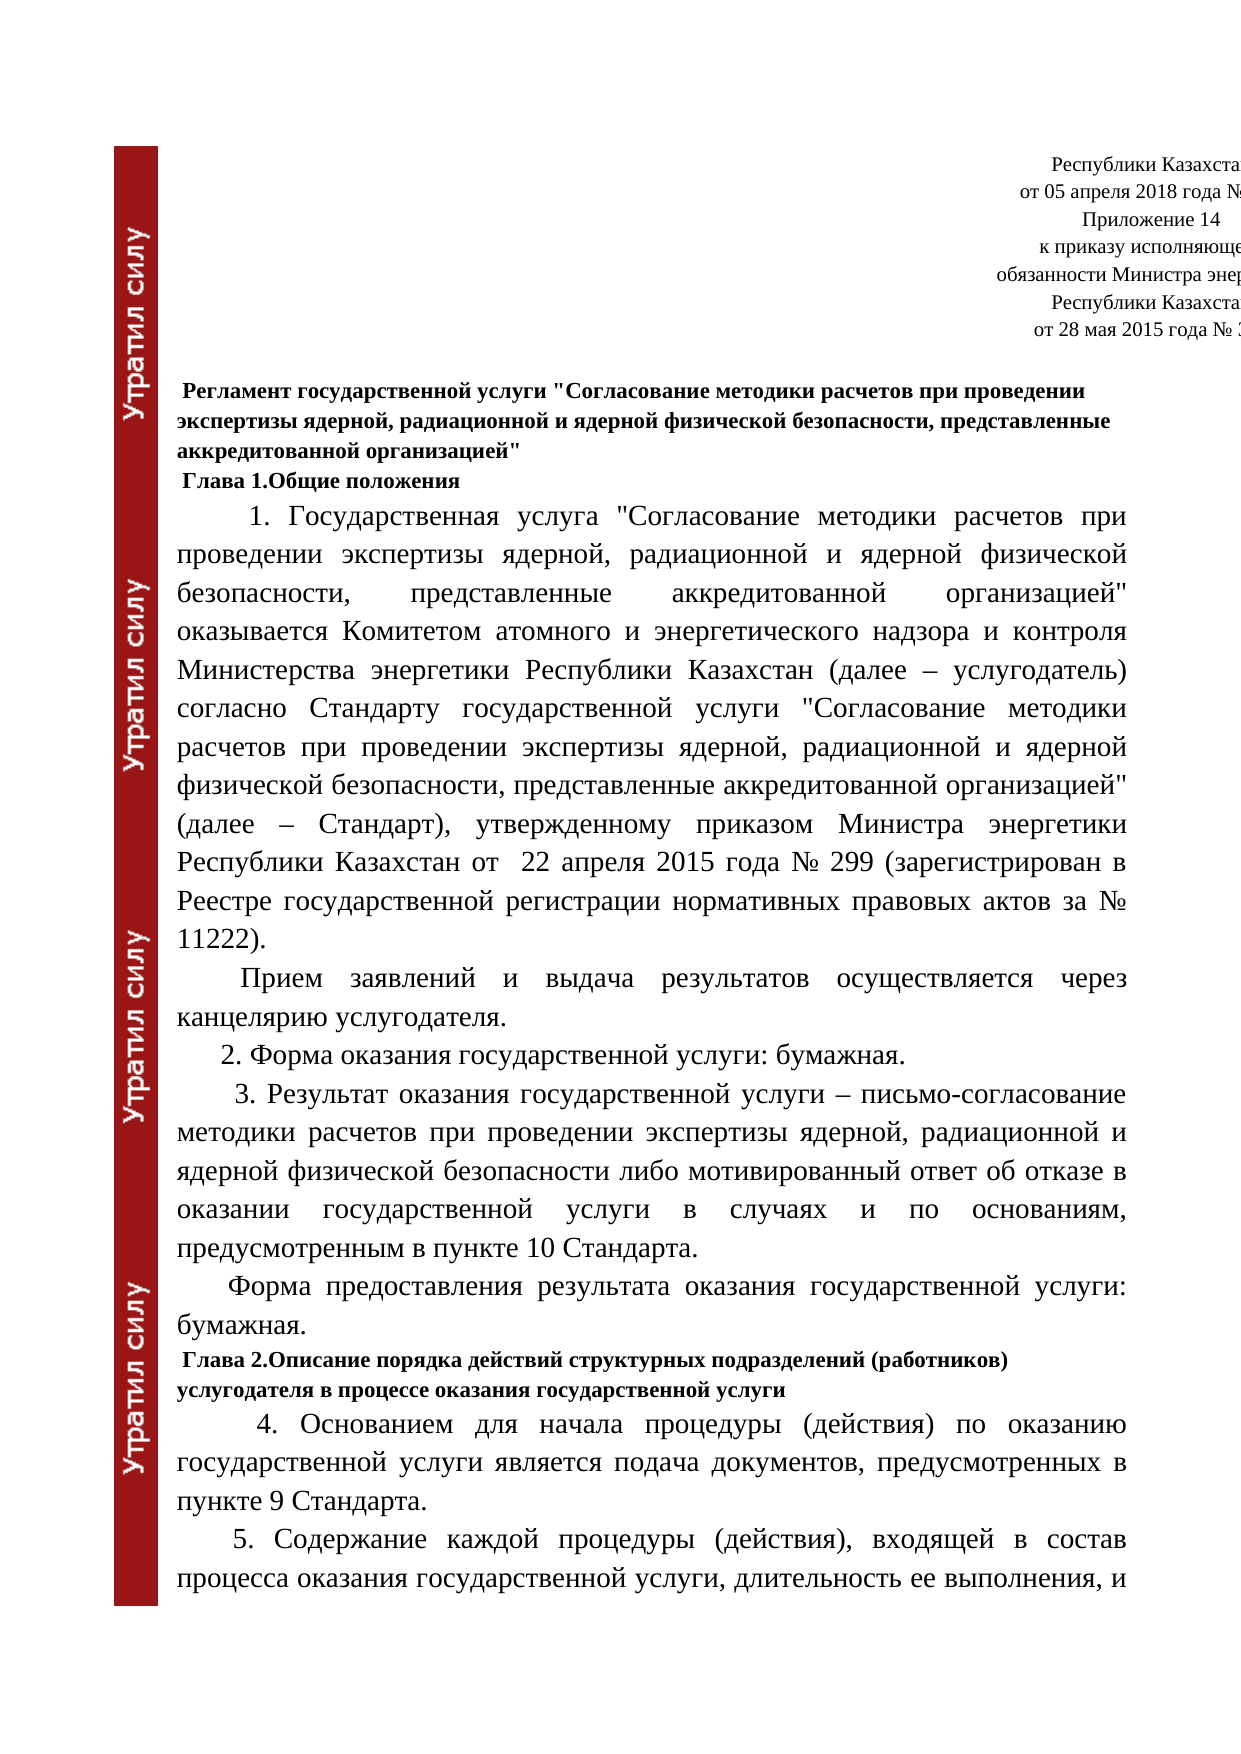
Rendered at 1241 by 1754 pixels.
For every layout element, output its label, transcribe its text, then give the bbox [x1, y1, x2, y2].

text 3. Результат оказания государственной услуги – письмо-согласование методики расчетов при проведении экспертизы ядерной, радиационной и ядерной физической безопасности либо мотивированный ответ об отказе в оказании государственной услуги в случаях и по основаниям, предусмотренным в пункте 10 Стандарта. [112, 1076, 1128, 1263]
text 4. Основанием для начала процедуры (действия) по оказанию государственной услуги является подача документов, предусмотренных в пункте 9 Стандарта. [112, 1406, 1128, 1517]
picture [114, 1032, 158, 1037]
picture [114, 146, 158, 150]
picture [114, 1594, 158, 1606]
picture [114, 1341, 158, 1346]
picture [114, 1402, 158, 1406]
text Глава 2.Описание порядка действий структурных подразделений (работников) услугодателя в процессе оказания государственной услуги [112, 1346, 1128, 1402]
text Форма предоставления результата оказания государственной услуги: бумажная. [112, 1268, 1128, 1341]
picture [114, 1263, 158, 1268]
picture [114, 1517, 158, 1522]
table_cell [101, 150, 912, 377]
picture [114, 1071, 158, 1076]
text Регламент государственной услуги "Согласование методики расчетов при проведении экспертизы ядерной, радиационной и ядерной физической безопасности, представленные аккредитованной организацией" [112, 377, 1128, 464]
text Прием заявлений и выдача результатов осуществляется через канцелярию услугодателя. [112, 960, 1128, 1032]
picture [114, 955, 158, 960]
text 2. Форма оказания государственной услуги: бумажная. [112, 1037, 1128, 1071]
picture [114, 494, 158, 498]
text 1. Государственная услуга "Согласование методики расчетов при проведении экспертизы ядерной, радиационной и ядерной физической безопасности, представленные аккредитованной организацией" оказывается Комитетом атомного и энергетического надзора и контроля Министерства энергетики Республики Казахстан (далее – услугодатель) согласно Стандарту государственной услуги "Согласование методики расчетов при проведении экспертизы ядерной, радиационной и ядерной физической безопасности, представленные аккредитованной организацией" (далее – Стандарт), утвержденному приказом Министра энергетики Республики Казахстан от 22 апреля 2015 года № 299 (зарегистрирован в Реестре государственной регистрации нормативных правовых актов за № 11222). [112, 498, 1128, 955]
text Глава 1.Общие положения [112, 467, 1128, 494]
